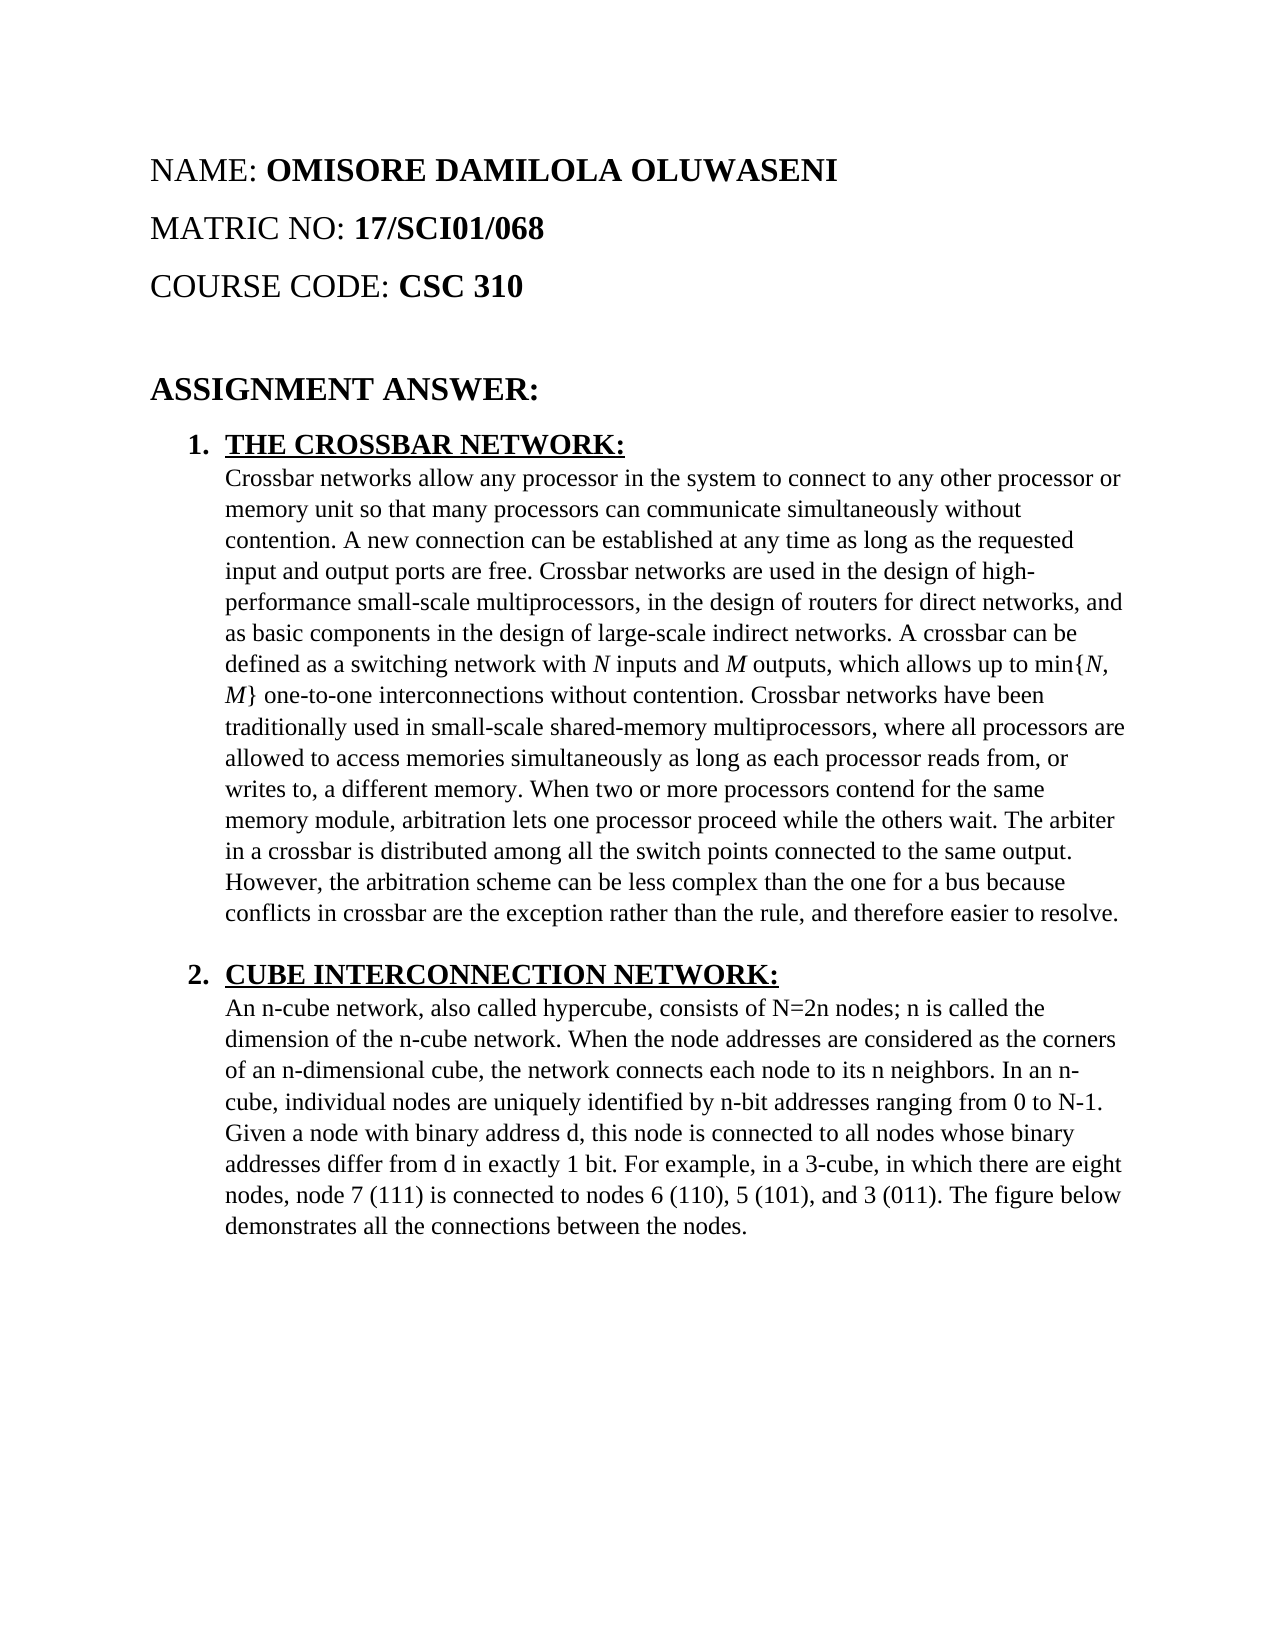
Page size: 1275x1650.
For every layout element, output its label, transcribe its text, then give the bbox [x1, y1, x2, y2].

list THE CROSSBAR NETWORK: [187, 427, 1125, 461]
text COURSE CODE: CSC 310 [150, 266, 1125, 304]
list Crossbar networks allow any processor in the system to connect to any other processor or memory unit so that many processors can communicate simultaneously without contention. A new connection can be established at any time as long as the requested input and output ports are free. Crossbar networks are used in the design of high-performance small-scale multiprocessors, in the design of routers for direct networks, and as basic components in the design of large-scale indirect networks. A crossbar can be defined as a switching network with N inputs and M outputs, which allows up to min{N, M} one-to-one interconnections without contention. Crossbar networks have been traditionally used in small-scale shared-memory multiprocessors, where all processors are allowed to access memories simultaneously as long as each processor reads from, or writes to, a different memory. When two or more processors contend for the same memory module, arbitration lets one processor proceed while the others wait. The arbiter in a crossbar is distributed among all the switch points connected to the same output. However, the arbitration scheme can be less complex than the one for a bus because conflicts in crossbar are the exception rather than the rule, and therefore easier to resolve. [225, 463, 1125, 927]
text NAME: OMISORE DAMILOLA OLUWASENI [150, 150, 1125, 188]
text MATRIC NO: 17/SCI01/068 [150, 208, 1125, 246]
list CUBE INTERCONNECTION NETWORK: [187, 957, 1125, 991]
list An n-cube network, also called hypercube, consists of N=2n nodes; n is called the dimension of the n-cube network. When the node addresses are considered as the corners of an n-dimensional cube, the network connects each node to its n neighbors. In an n-cube, individual nodes are uniquely identified by n-bit addresses ranging from 0 to N-1. Given a node with binary address d, this node is connected to all nodes whose binary addresses differ from d in exactly 1 bit. For example, in a 3-cube, in which there are eight nodes, node 7 (111) is connected to nodes 6 (110), 5 (101), and 3 (011). The figure below demonstrates all the connections between the nodes. [225, 993, 1125, 1239]
text ASSIGNMENT ANSWER: [150, 369, 1125, 407]
